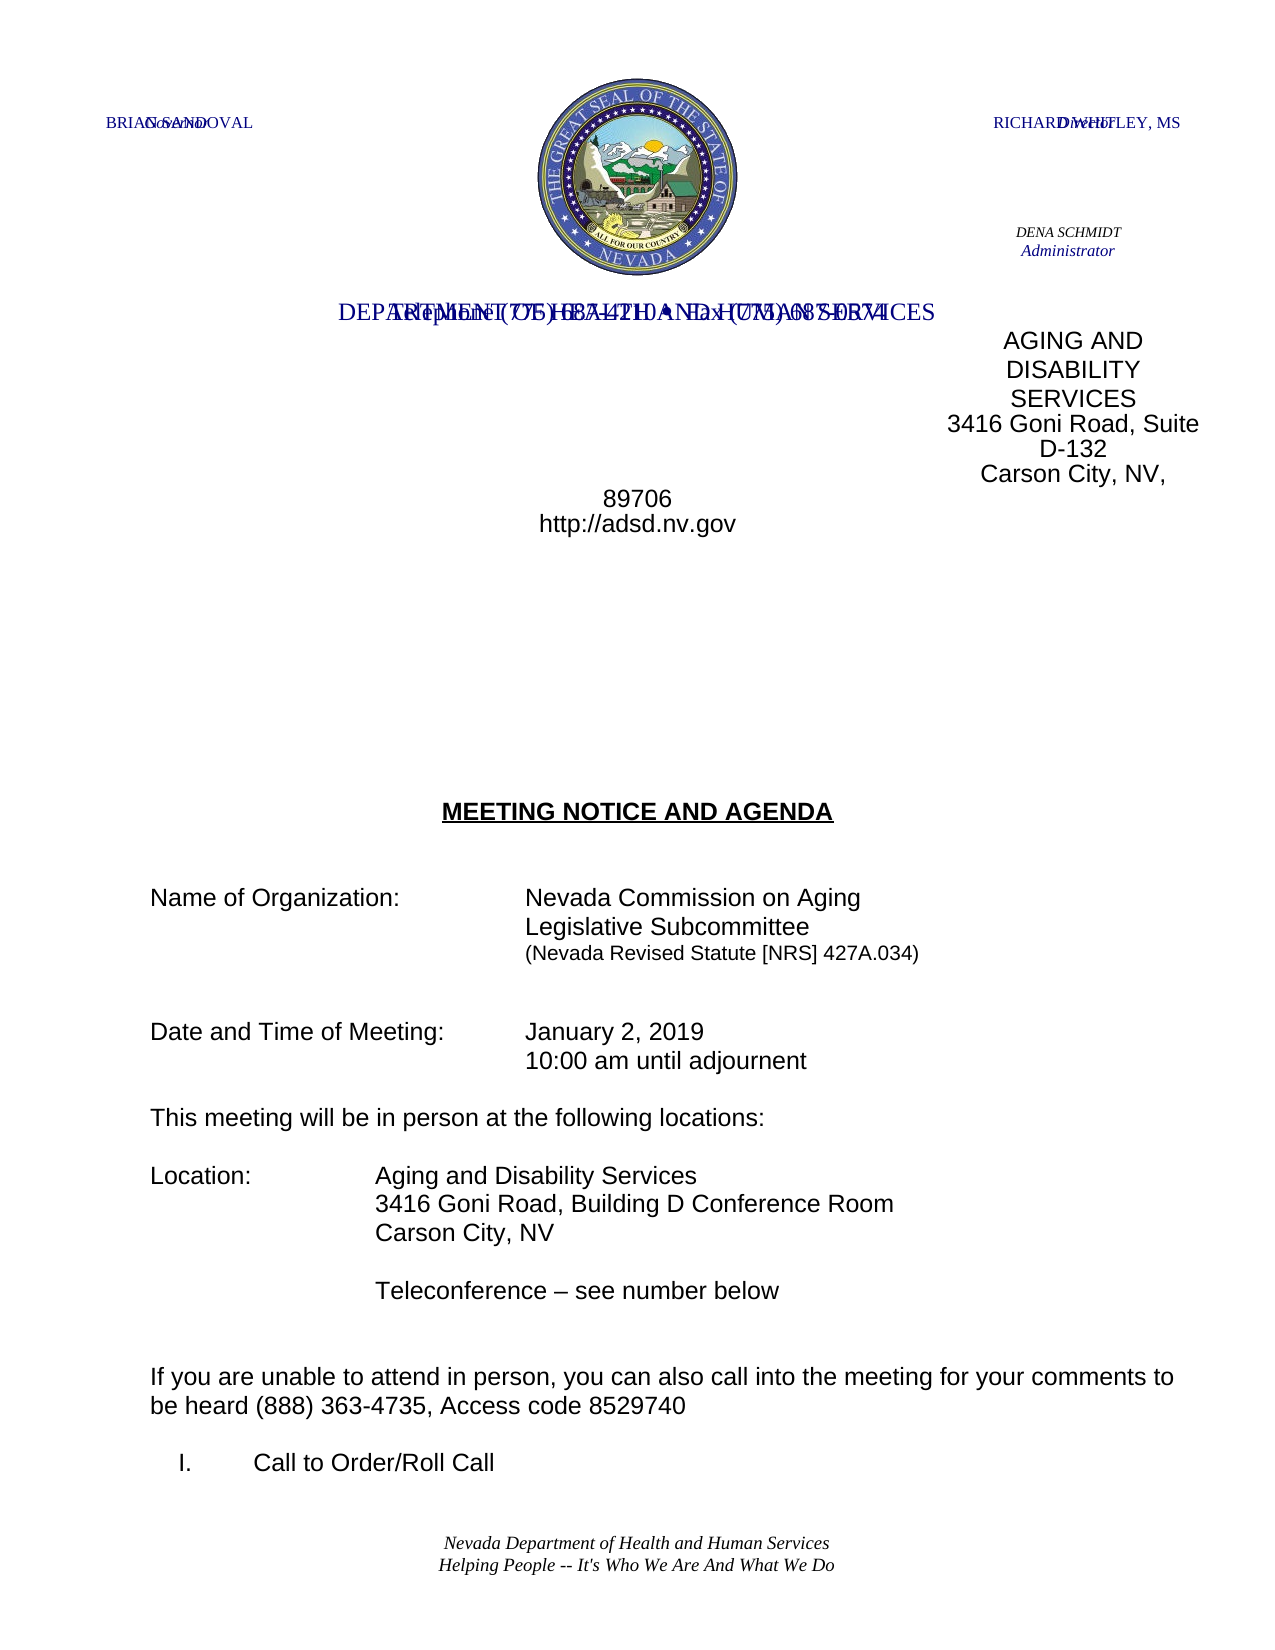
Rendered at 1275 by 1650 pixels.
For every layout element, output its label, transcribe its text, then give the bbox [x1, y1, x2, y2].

text Name of Organization: Nevada Commission on Aging [75, 883, 1200, 912]
text Telephone Fax [327, 301, 946, 326]
text MEETING NOTICE AND AGENDA [75, 797, 1200, 825]
text Location: Aging and Disability Services [75, 1161, 1200, 1189]
text Date and Time of Meeting: January 2, 2019 [75, 1017, 1200, 1046]
text Director [975, 113, 1199, 132]
text Teleconference – see number below [75, 1276, 1200, 1304]
text Governor [83, 113, 271, 132]
text Carson City, NV [75, 1218, 1200, 1247]
text If you are unable to attend in person, you can also call into the meeting for your comments to be heard (888) 363-4735, Access code 8529740 [150, 1362, 1200, 1419]
text 10:00 am until adjournent [75, 1046, 1200, 1074]
picture [532, 73, 743, 280]
list Call to Order/Roll Call [178, 1448, 1200, 1477]
text Legislative Subcommittee [75, 912, 1200, 940]
text This meeting will be in person at the following locations: [75, 1103, 1200, 1132]
text (Nevada Revised Statute [NRS] 427A.034) [75, 940, 1200, 964]
text 3416 Goni Road, Building D Conference Room [75, 1189, 1200, 1218]
